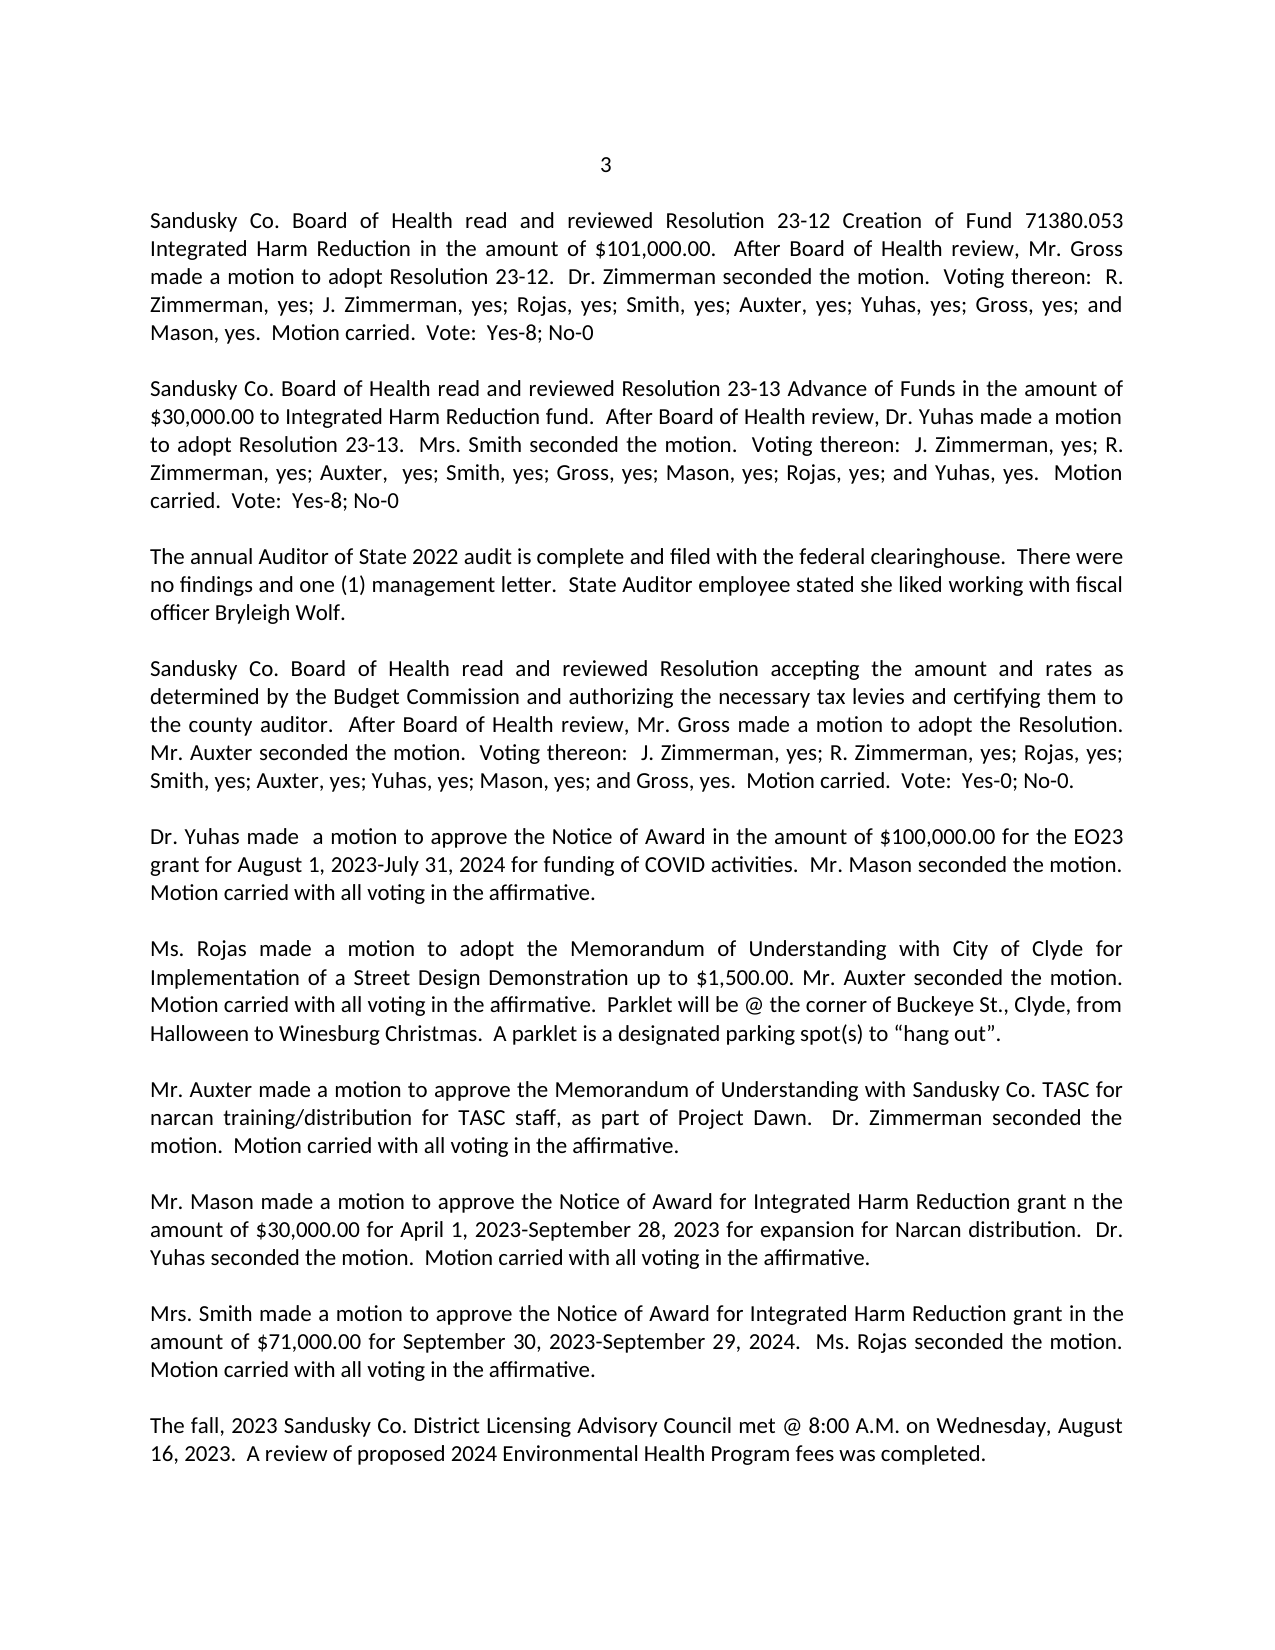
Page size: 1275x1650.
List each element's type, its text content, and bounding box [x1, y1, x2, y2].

text Mrs. Smith made a motion to approve the Notice of Award for Integrated Harm Reduction grant in the amount of $71,000.00 for September 30, 2023-September 29, 2024. Ms. Rojas seconded the motion. Motion carried with all voting in the affirmative. [150, 1299, 1125, 1383]
text Dr. Yuhas made a motion to approve the Notice of Award in the amount of $100,000.00 for the EO23 grant for August 1, 2023-July 31, 2024 for funding of COVID activities. Mr. Mason seconded the motion. Motion carried with all voting in the affirmative. [150, 822, 1125, 907]
text Sandusky Co. Board of Health read and reviewed Resolution accepting the amount and rates as determined by the Budget Commission and authorizing the necessary tax levies and certifying them to the county auditor. After Board of Health review, Mr. Gross made a motion to adopt the Resolution. Mr. Auxter seconded the motion. Voting thereon: J. Zimmerman, yes; R. Zimmerman, yes; Rojas, yes; Smith, yes; Auxter, yes; Yuhas, yes; Mason, yes; and Gross, yes. Motion carried. Vote: Yes-0; No-0. [150, 654, 1125, 794]
text Mr. Auxter made a motion to approve the Memorandum of Understanding with Sandusky Co. TASC for narcan training/distribution for TASC staff, as part of Project Dawn. Dr. Zimmerman seconded the motion. Motion carried with all voting in the affirmative. [150, 1075, 1125, 1159]
text Sandusky Co. Board of Health read and reviewed Resolution 23-12 Creation of Fund 71380.053 Integrated Harm Reduction in the amount of $101,000.00. After Board of Health review, Mr. Gross made a motion to adopt Resolution 23-12. Dr. Zimmerman seconded the motion. Voting thereon: R. Zimmerman, yes; J. Zimmerman, yes; Rojas, yes; Smith, yes; Auxter, yes; Yuhas, yes; Gross, yes; and Mason, yes. Motion carried. Vote: Yes-8; No-0 [150, 206, 1125, 346]
text The fall, 2023 Sandusky Co. District Licensing Advisory Council met @ 8:00 A.M. on Wednesday, August 16, 2023. A review of proposed 2024 Environmental Health Program fees was completed. [150, 1411, 1125, 1467]
text The annual Auditor of State 2022 audit is complete and filed with the federal clearinghouse. There were no findings and one (1) management letter. State Auditor employee stated she liked working with fiscal officer Bryleigh Wolf. [150, 542, 1125, 626]
text 3 [150, 150, 1125, 178]
text Mr. Mason made a motion to approve the Notice of Award for Integrated Harm Reduction grant n the amount of $30,000.00 for April 1, 2023-September 28, 2023 for expansion for Narcan distribution. Dr. Yuhas seconded the motion. Motion carried with all voting in the affirmative. [150, 1187, 1125, 1271]
text Ms. Rojas made a motion to adopt the Memorandum of Understanding with City of Clyde for Implementation of a Street Design Demonstration up to $1,500.00. Mr. Auxter seconded the motion. Motion carried with all voting in the affirmative. Parklet will be @ the corner of Buckeye St., Clyde, from Halloween to Winesburg Christmas. A parklet is a designated parking spot(s) to “hang out”. [150, 934, 1125, 1047]
text Sandusky Co. Board of Health read and reviewed Resolution 23-13 Advance of Funds in the amount of $30,000.00 to Integrated Harm Reduction fund. After Board of Health review, Dr. Yuhas made a motion to adopt Resolution 23-13. Mrs. Smith seconded the motion. Voting thereon: J. Zimmerman, yes; R. Zimmerman, yes; Auxter, yes; Smith, yes; Gross, yes; Mason, yes; Rojas, yes; and Yuhas, yes. Motion carried. Vote: Yes-8; No-0 [150, 374, 1125, 514]
